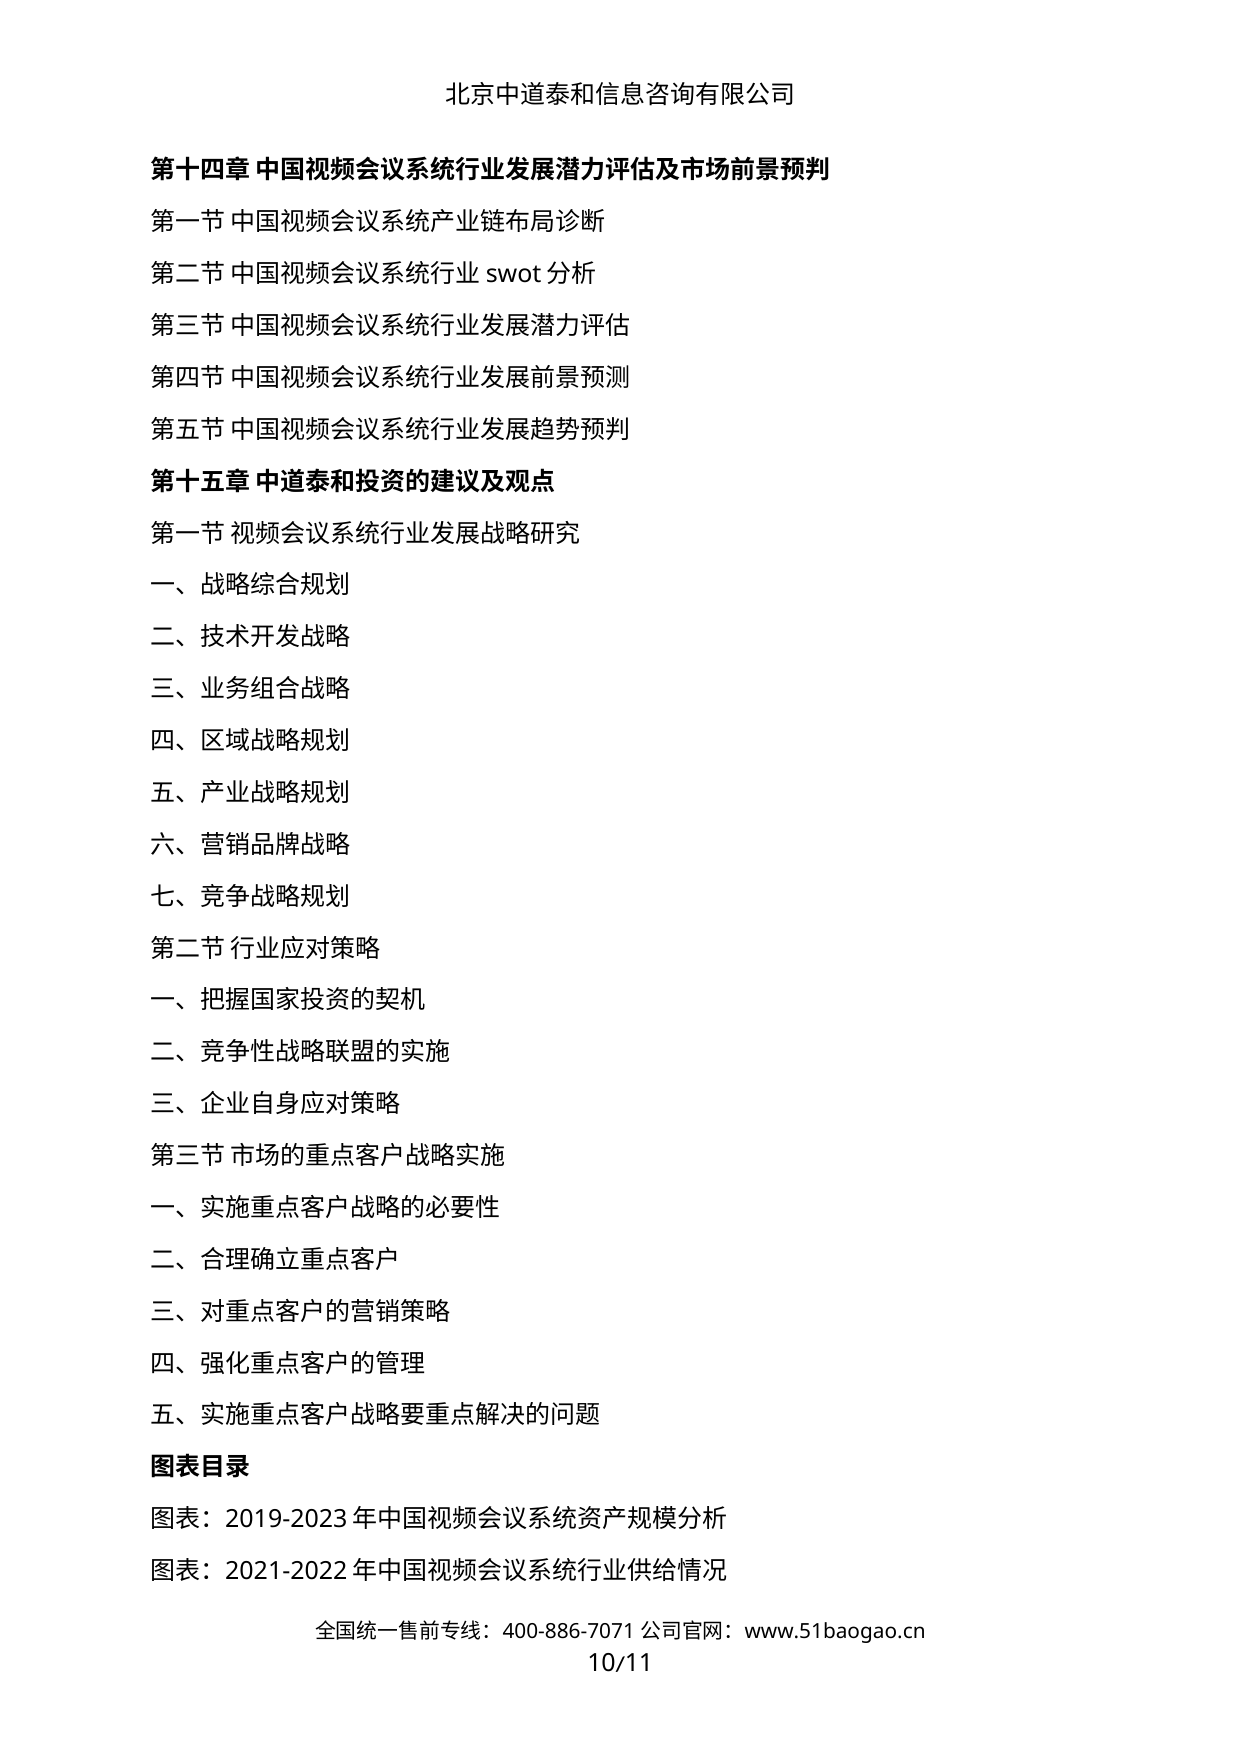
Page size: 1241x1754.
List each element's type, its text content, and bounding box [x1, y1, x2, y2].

text 第三节 中国视频会议系统行业发展潜力评估 [150, 306, 1090, 342]
text 图表：2021-2022年中国视频会议系统行业供给情况 [150, 1551, 1090, 1587]
text 图表：2019-2023年中国视频会议系统资产规模分析 [150, 1499, 1090, 1535]
text 第十四章 中国视频会议系统行业发展潜力评估及市场前景预判 [150, 150, 1090, 186]
text 四、区域战略规划 [150, 721, 1090, 757]
text 五、产业战略规划 [150, 772, 1090, 809]
text 四、强化重点客户的管理 [150, 1343, 1090, 1379]
text 五、实施重点客户战略要重点解决的问题 [150, 1395, 1090, 1431]
text 一、实施重点客户战略的必要性 [150, 1187, 1090, 1224]
text 三、对重点客户的营销策略 [150, 1291, 1090, 1327]
text 七、竞争战略规划 [150, 876, 1090, 912]
text 第二节 行业应对策略 [150, 928, 1090, 964]
text 第四节 中国视频会议系统行业发展前景预测 [150, 357, 1090, 394]
text 六、营销品牌战略 [150, 824, 1090, 861]
text 二、技术开发战略 [150, 617, 1090, 653]
text 第十五章 中道泰和投资的建议及观点 [150, 461, 1090, 497]
text 三、业务组合战略 [150, 669, 1090, 705]
text 第二节 中国视频会议系统行业swot分析 [150, 254, 1090, 290]
text 三、企业自身应对策略 [150, 1084, 1090, 1120]
text 二、竞争性战略联盟的实施 [150, 1032, 1090, 1068]
text 第三节 市场的重点客户战略实施 [150, 1136, 1090, 1172]
text 一、战略综合规划 [150, 565, 1090, 601]
text 第五节 中国视频会议系统行业发展趋势预判 [150, 409, 1090, 446]
text 二、合理确立重点客户 [150, 1239, 1090, 1276]
text 一、把握国家投资的契机 [150, 980, 1090, 1016]
text 图表目录 [150, 1447, 1090, 1483]
text 第一节 视频会议系统行业发展战略研究 [150, 513, 1090, 549]
text 第一节 中国视频会议系统产业链布局诊断 [150, 202, 1090, 238]
